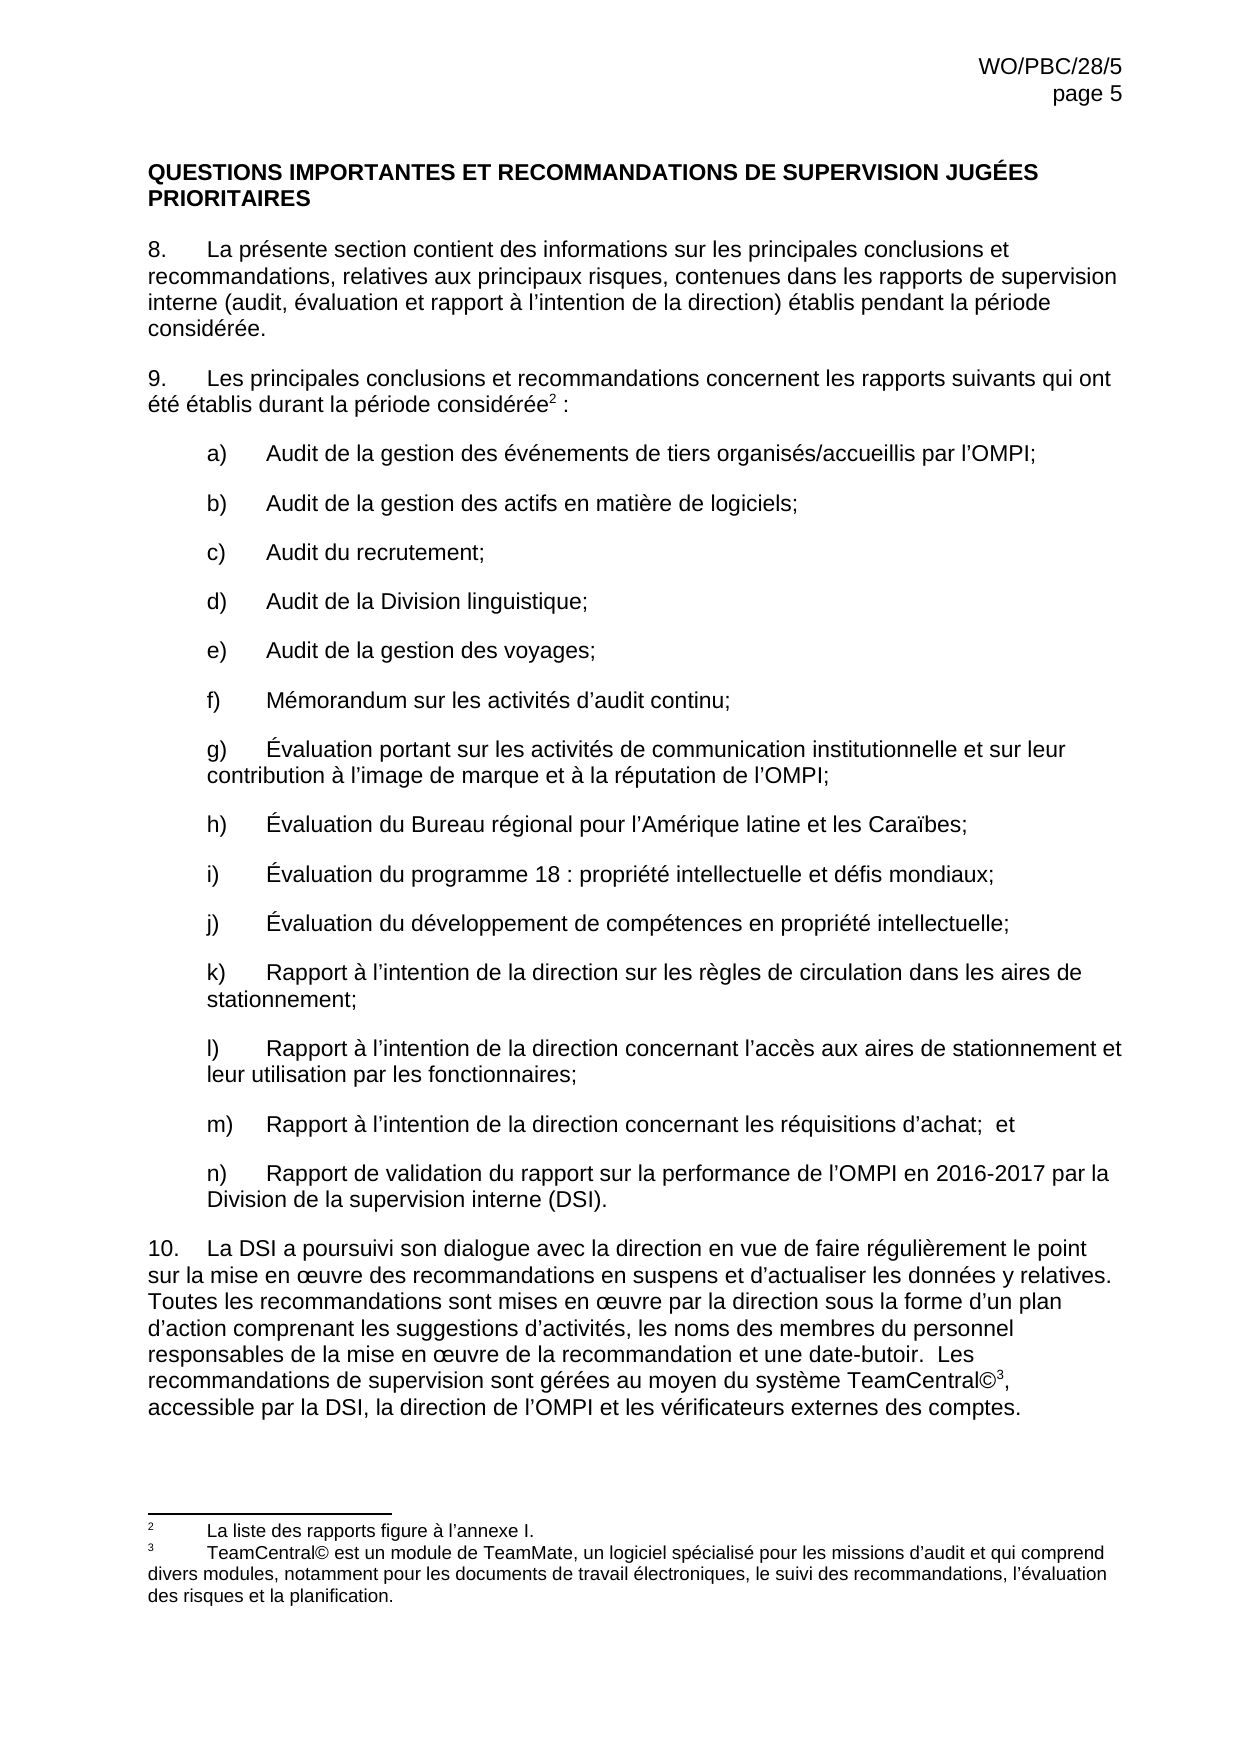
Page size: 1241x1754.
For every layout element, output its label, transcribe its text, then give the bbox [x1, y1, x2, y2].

list Évaluation du programme 18 : propriété intellectuelle et défis mondiaux; [207, 861, 1122, 887]
text La présente section contient des informations sur les principales conclusions et recommandations, relatives aux principaux risques, contenues dans les rapports de supervision interne (audit, évaluation et rapport à l’intention de la direction) établis pendant la période considérée. [148, 236, 1122, 342]
list Audit du recrutement; [207, 539, 1122, 565]
list Rapport à l’intention de la direction concernant l’accès aux aires de stationnement et leur utilisation par les fonctionnaires; [207, 1035, 1122, 1088]
text La DSI a poursuivi son dialogue avec la direction en vue de faire régulièrement le point sur la mise en œuvre des recommandations en suspens et d’actualiser les données y relatives. Toutes les recommandations sont mises en œuvre par la direction sous la forme d’un plan d’action comprenant les suggestions d’activités, les noms des membres du personnel responsables de la mise en œuvre de la recommandation et une date-butoir. Les recommandations de supervision sont gérées au moyen du système TeamCentral©, accessible par la DSI, la direction de l’OMPI et les vérificateurs externes des comptes. [148, 1235, 1122, 1420]
text Les principales conclusions et recommandations concernent les rapports suivants qui ont été établis durant la période considérée : [148, 364, 1122, 417]
list Rapport de validation du rapport sur la performance de l’OMPI en 2016-2017 par la Division de la supervision interne (DSI). [207, 1160, 1122, 1212]
list Évaluation portant sur les activités de communication institutionnelle et sur leur contribution à l’image de marque et à la réputation de l’OMPI; [207, 736, 1122, 788]
list Audit de la gestion des voyages; [207, 637, 1122, 664]
list Rapport à l’intention de la direction sur les règles de circulation dans les aires de stationnement; [207, 959, 1122, 1012]
list Rapport à l’intention de la direction concernant les réquisitions d’achat; et [207, 1111, 1122, 1137]
list Audit de la Division linguistique; [207, 588, 1122, 614]
list Mémorandum sur les activités d’audit continu; [207, 687, 1122, 713]
list Évaluation du développement de compétences en propriété intellectuelle; [207, 910, 1122, 936]
list Audit de la gestion des actifs en matière de logiciels; [207, 489, 1122, 516]
list Audit de la gestion des événements de tiers organisés/accueillis par l’OMPI; [207, 440, 1122, 467]
list Évaluation du Bureau régional pour l’Amérique latine et les Caraïbes; [207, 811, 1122, 838]
subtitle Questions importantes et recommandations de supervision jugées prioritaires [148, 158, 1122, 211]
